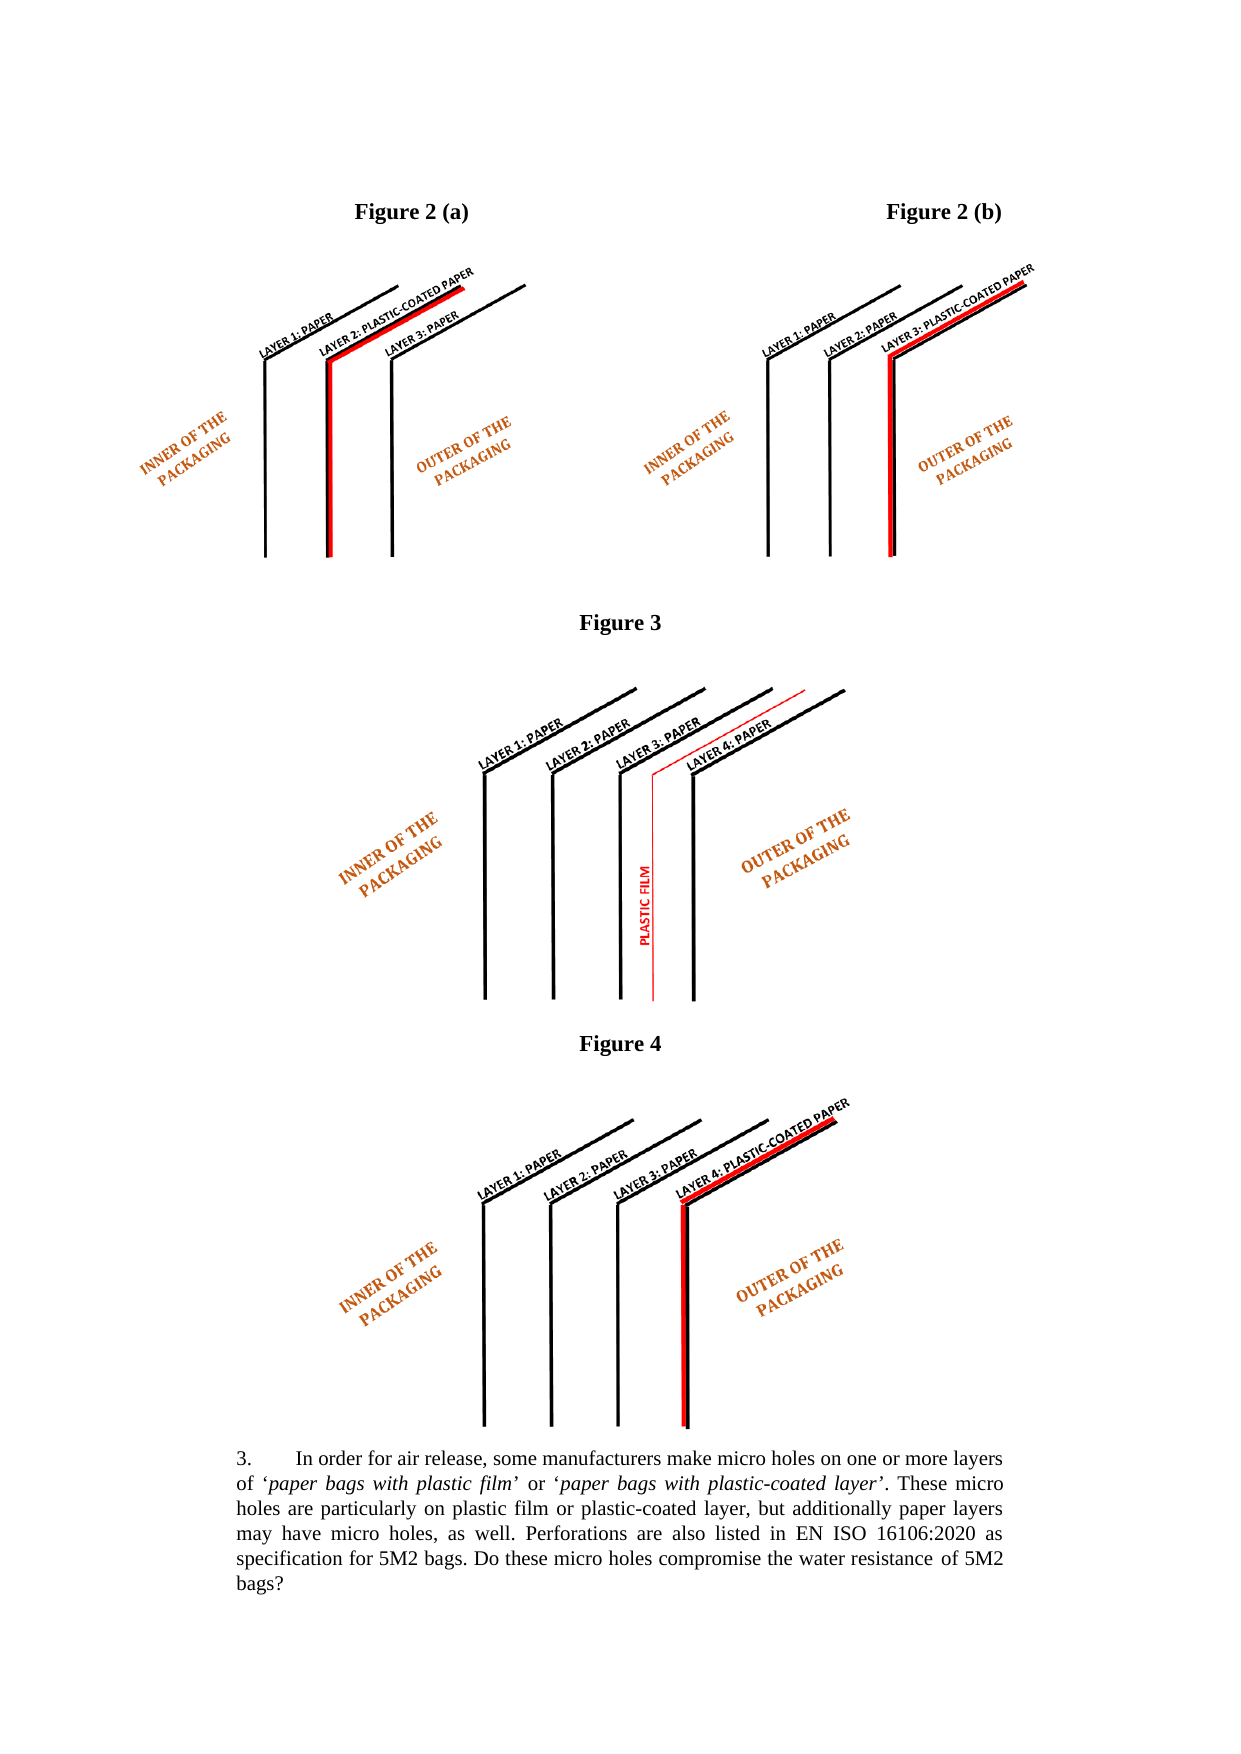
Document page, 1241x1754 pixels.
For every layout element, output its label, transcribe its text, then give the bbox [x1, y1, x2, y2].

text Figure 4 [118, 1030, 1122, 1056]
text Figure 2 (a) Figure 2 (b) [118, 198, 1122, 224]
picture [118, 224, 1120, 560]
text Figure 3 [118, 609, 1122, 636]
picture [317, 1056, 923, 1433]
text 3. In order for air release, some manufacturers make micro holes on one or more layers of ‘paper bags with plastic film’ or ‘paper bags with plastic-coated layer’. These micro holes are particularly on plastic film or plastic-coated layer, but additionally paper layers may have micro holes, as well. Perforations are also listed in EN ISO 16106:2020 as specification for 5M2 bags. Do these micro holes compromise the water resistance of 5M2 bags? [236, 1445, 1004, 1595]
picture [316, 635, 924, 1005]
